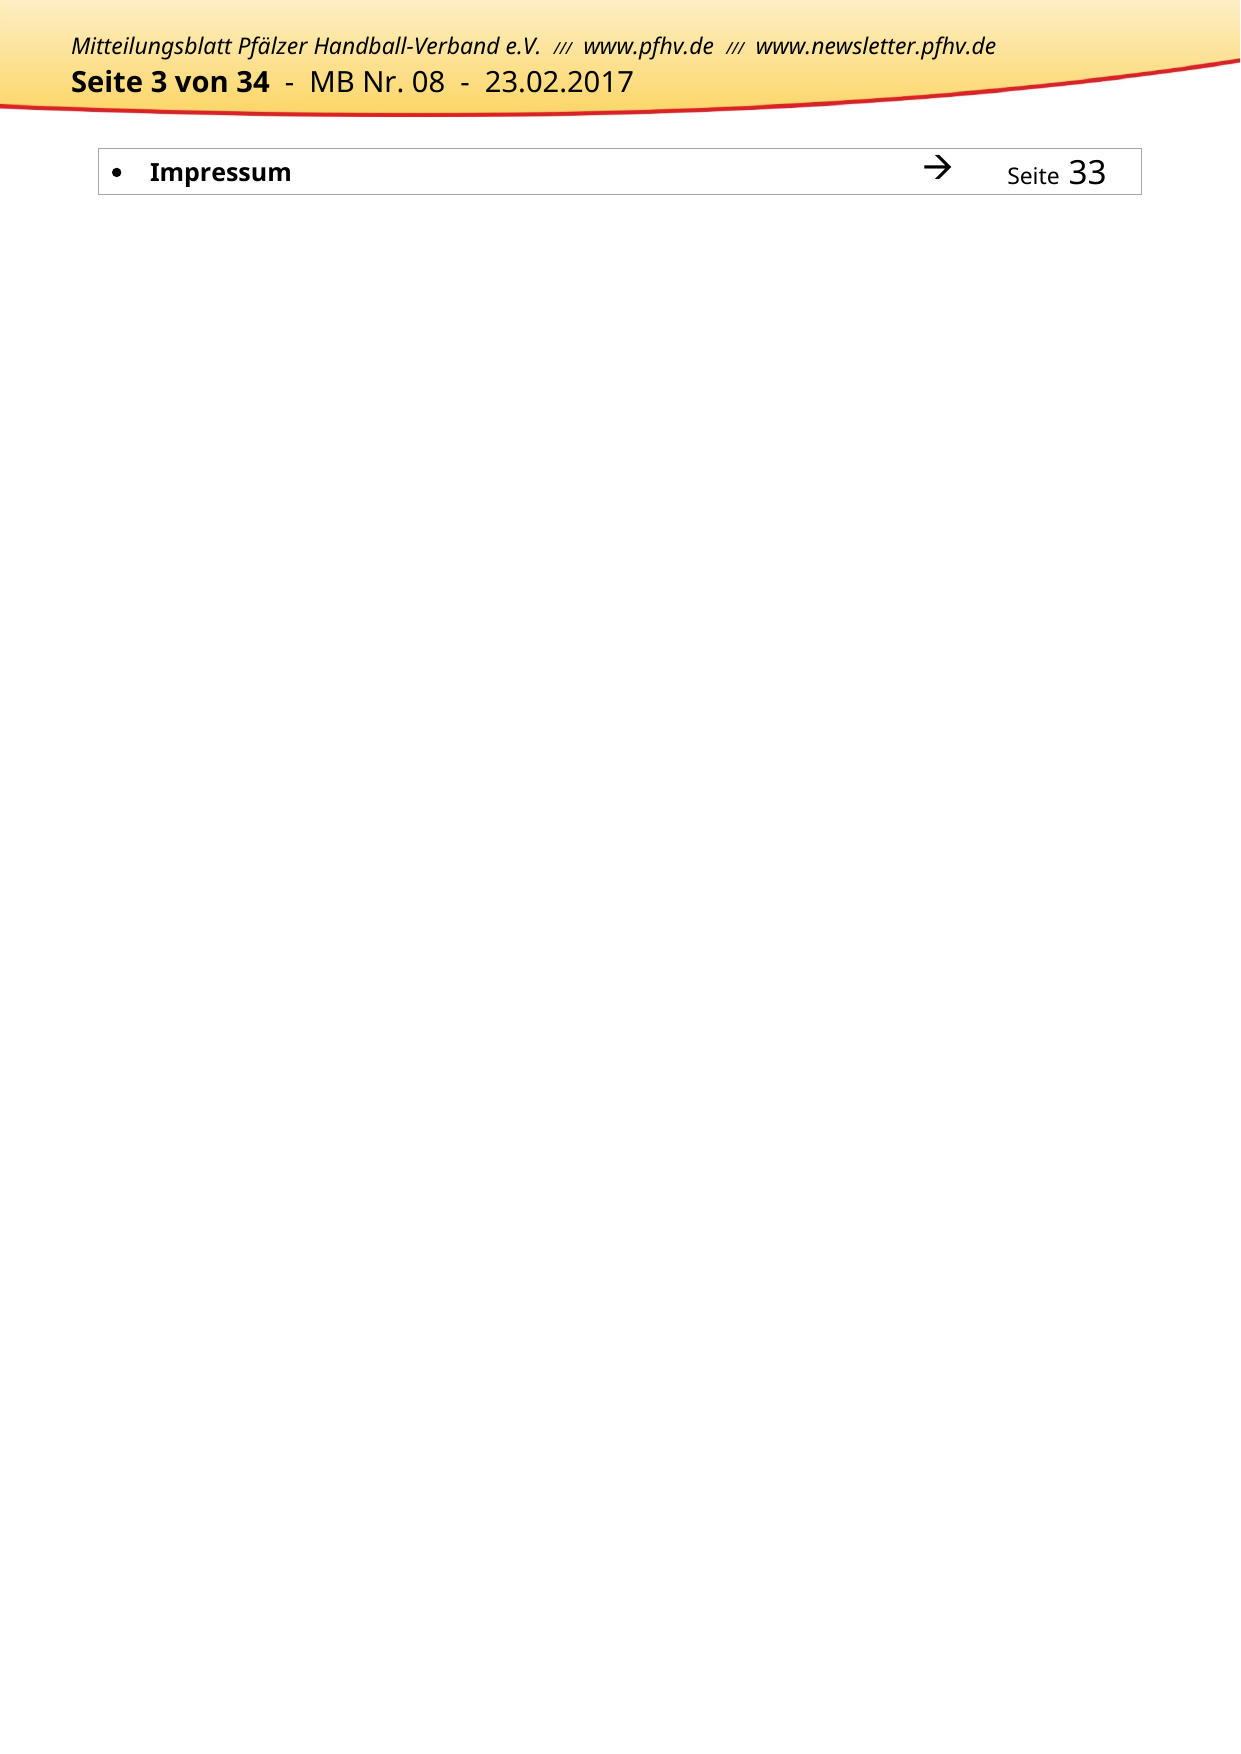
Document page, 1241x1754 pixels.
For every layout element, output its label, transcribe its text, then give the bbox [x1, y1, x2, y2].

table_cell Seite 27 [971, 149, 1141, 194]
picture [0, 0, 1241, 117]
table_cell [905, 149, 971, 194]
table_cell Impressum [99, 149, 905, 194]
